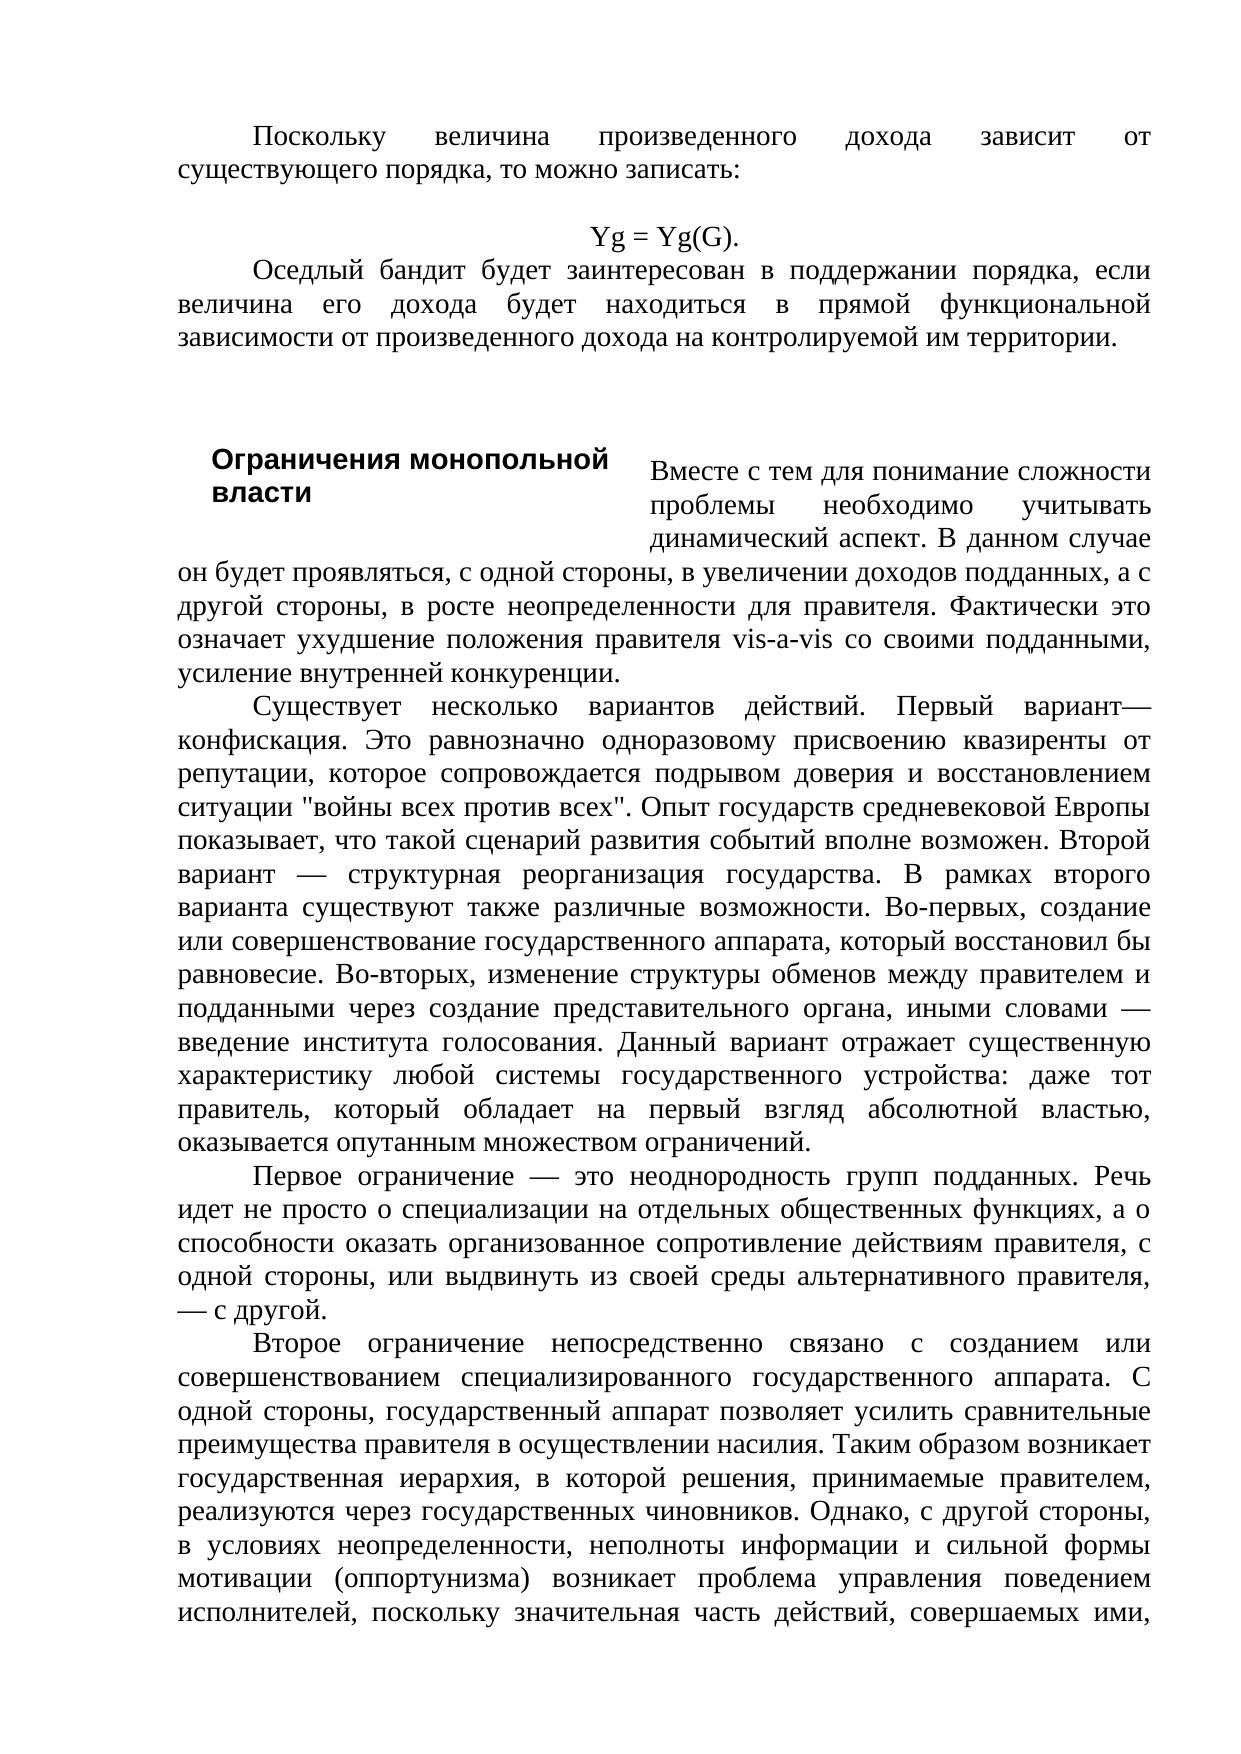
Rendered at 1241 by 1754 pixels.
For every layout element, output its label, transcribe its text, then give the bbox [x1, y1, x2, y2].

text Yg = Yg(G). [177, 219, 1152, 252]
text Поскольку величина произведенного дохода зависит от существующего порядка, то можно записать: [177, 118, 1152, 185]
text Вместе с тем для понимание сложности проблемы необходимо учитывать динамический аспект. В данном случае он будет проявляться, с одной стороны, в увеличении доходов подданных, а с другой стороны, в росте неопределенности для правителя. Фактически это означает ухудшение положения правителя vis-a-vis со своими подданными, усиление внутренней конкуренции. [177, 453, 1152, 688]
text Существует несколько вариантов действий. Первый вариант— конфискация. Это равнозначно одноразовому присвоению квазиренты от репутации, которое сопровождается подрывом доверия и восстановлением ситуации "войны всех против всех". Опыт государств средневековой Европы показывает, что такой сценарий развития событий вполне возможен. Второй вариант — структурная реорганизация государства. В рамках второго варианта существуют также различные возможности. Во-первых, создание или совершенствование государственного аппарата, который восстановил бы равновесие. Во-вторых, изменение структуры обменов между правителем и подданными через создание представительного органа, иными словами — введение института голосования. Данный вариант отражает существенную характеристику любой системы государственного устройства: даже тот правитель, который обладает на первый взгляд абсолютной властью, оказывается опутанным множеством ограничений. [177, 688, 1152, 1158]
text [177, 1326, 1152, 1627]
text Оседлый бандит будет заинтересован в поддержании порядка, если величина его дохода будет находиться в прямой функциональной зависимости от произведенного дохода на контролируемой им территории. [177, 252, 1152, 353]
text Первое ограничение — это неоднородность групп подданных. Речь идет не просто о специализации на отдельных общественных функциях, а о способности оказать организованное сопротивление действиям правителя, с одной стороны, или выдвинуть из своей среды альтернативного правителя, — с другой. [177, 1158, 1152, 1326]
